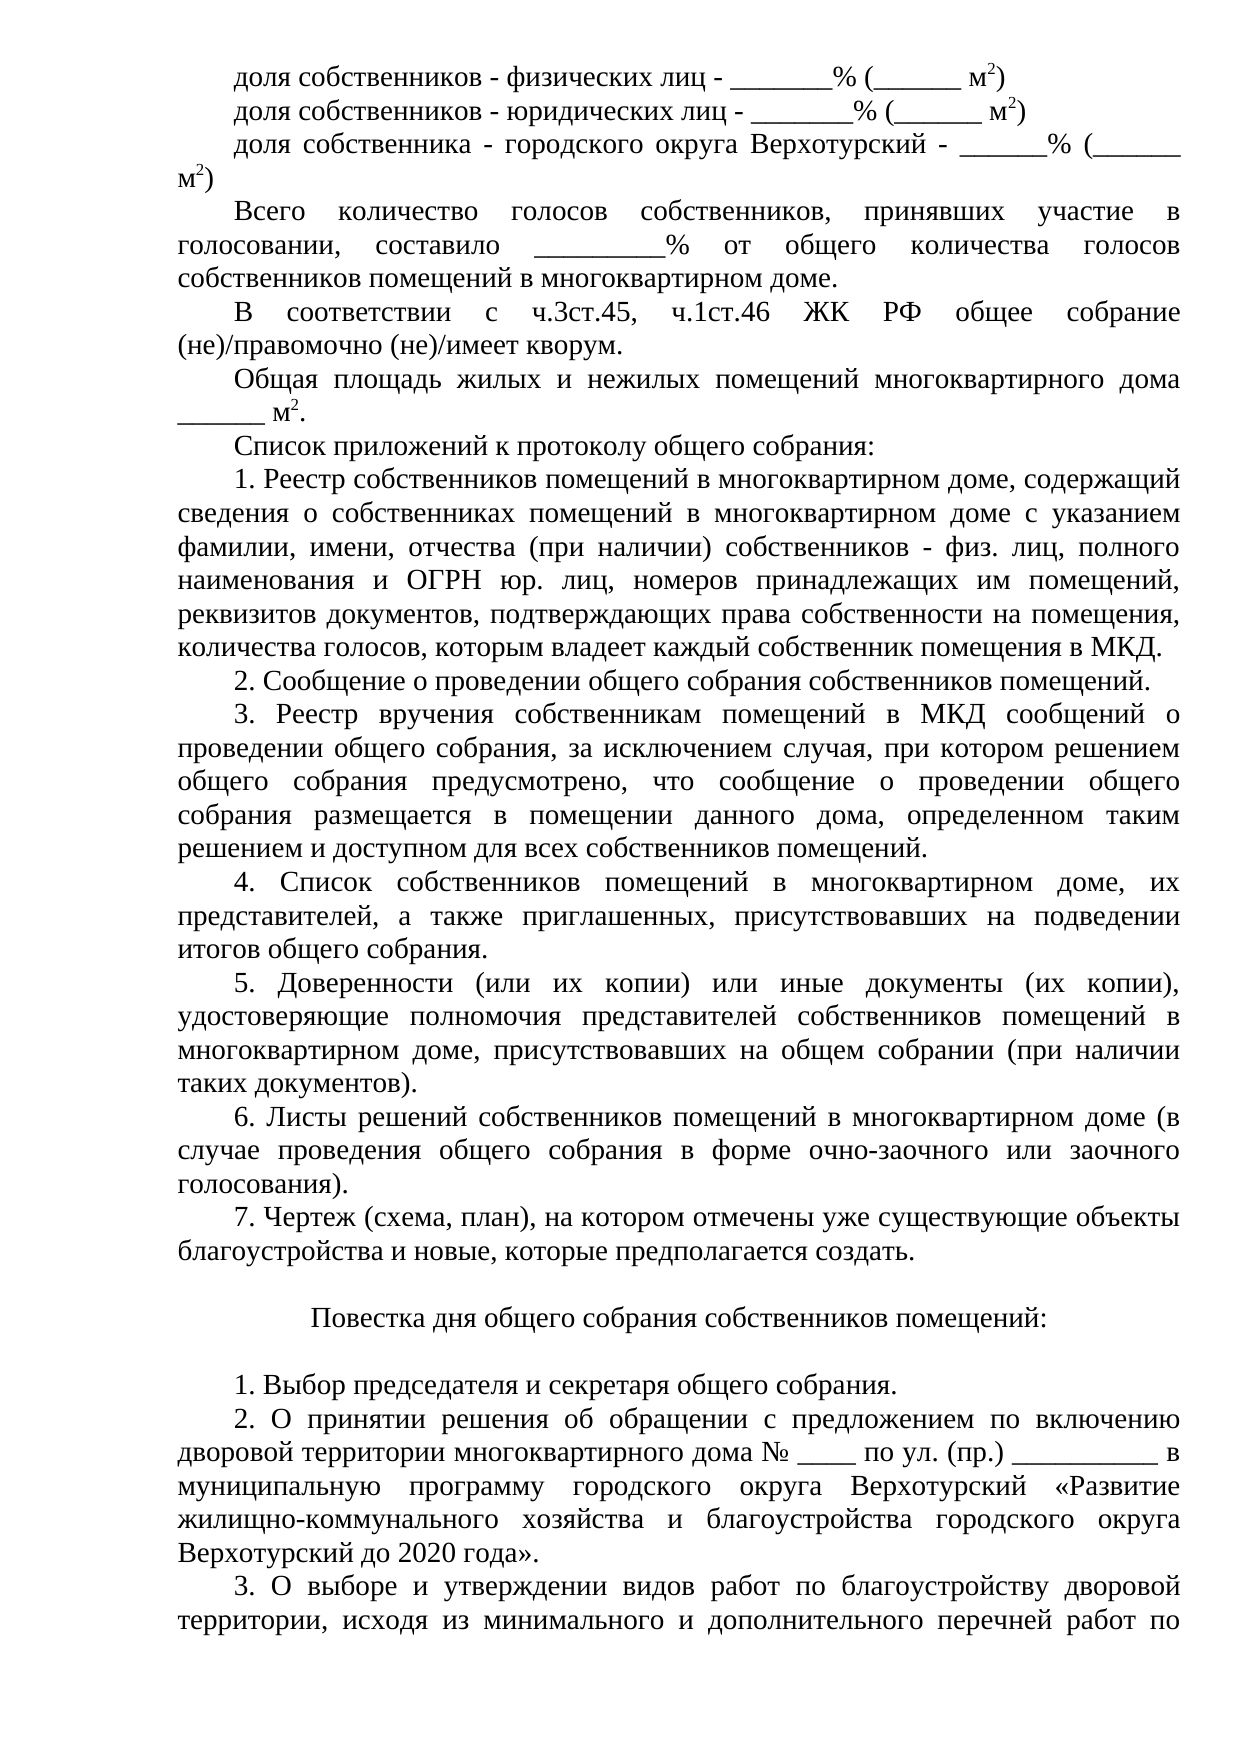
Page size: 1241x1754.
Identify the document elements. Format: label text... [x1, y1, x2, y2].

text 5. Доверенности (или их копии) или иные документы (их копии), удостоверяющие полномочия представителей собственников помещений в многоквартирном доме, присутствовавших на общем собрании (при наличии таких документов). [177, 965, 1181, 1099]
text 3. Реестр вручения собственникам помещений в МКД сообщений о проведении общего собрания, за исключением случая, при котором решением общего собрания предусмотрено, что сообщение о проведении общего собрания размещается в помещении данного дома, определенном таким решением и доступном для всех собственников помещений. [177, 696, 1181, 864]
text 1. Реестр собственников помещений в многоквартирном доме, содержащий сведения о собственниках помещений в многоквартирном доме с указанием фамилии, имени, отчества (при наличии) собственников - физ. лиц, полного наименования и ОГРН юр. лиц, номеров принадлежащих им помещений, реквизитов документов, подтверждающих права собственности на помещения, количества голосов, которым владеет каждый собственник помещения в МКД. [177, 462, 1181, 663]
text Всего количество голосов собственников, принявших участие в голосовании, составило _________% от общего количества голосов собственников помещений в многоквартирном доме. [177, 193, 1181, 294]
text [177, 1568, 1181, 1636]
text 6. Листы решений собственников помещений в многоквартирном доме (в случае проведения общего собрания в форме очно-заочного или заочного голосования). [177, 1099, 1181, 1199]
text доля собственников - физических лиц - _______% (______ м2) [177, 59, 1181, 93]
text 7. Чертеж (схема, план), на котором отмечены уже существующие объекты благоустройства и новые, которые предполагается создать. [177, 1199, 1181, 1267]
text 2. О принятии решения об обращении с предложением по включению дворовой территории многоквартирного дома № ____ по ул. (пр.) __________ в муниципальную программу городского округа Верхотурский «Развитие жилищно-коммунального хозяйства и благоустройства городского округа Верхотурский до 2020 года». [177, 1401, 1181, 1568]
text Повестка дня общего собрания собственников помещений: [177, 1300, 1181, 1334]
text 1. Выбор председателя и секретаря общего собрания. [177, 1367, 1181, 1401]
text Общая площадь жилых и нежилых помещений многоквартирного дома ______ м2. [177, 361, 1181, 428]
text 4. Список собственников помещений в многоквартирном доме, их представителей, а также приглашенных, присутствовавших на подведении итогов общего собрания. [177, 864, 1181, 965]
text В соответствии с ч.3ст.45, ч.1ст.46 ЖК РФ общее собрание (не)/правомочно (не)/имеет кворум. [177, 294, 1181, 361]
text 2. Сообщение о проведении общего собрания собственников помещений. [177, 663, 1181, 696]
text доля собственников - юридических лиц - _______% (______ м2) [177, 93, 1181, 126]
text Список приложений к протоколу общего собрания: [177, 428, 1181, 462]
text доля собственника - городского округа Верхотурский - ______% (______ м2) [177, 126, 1181, 193]
